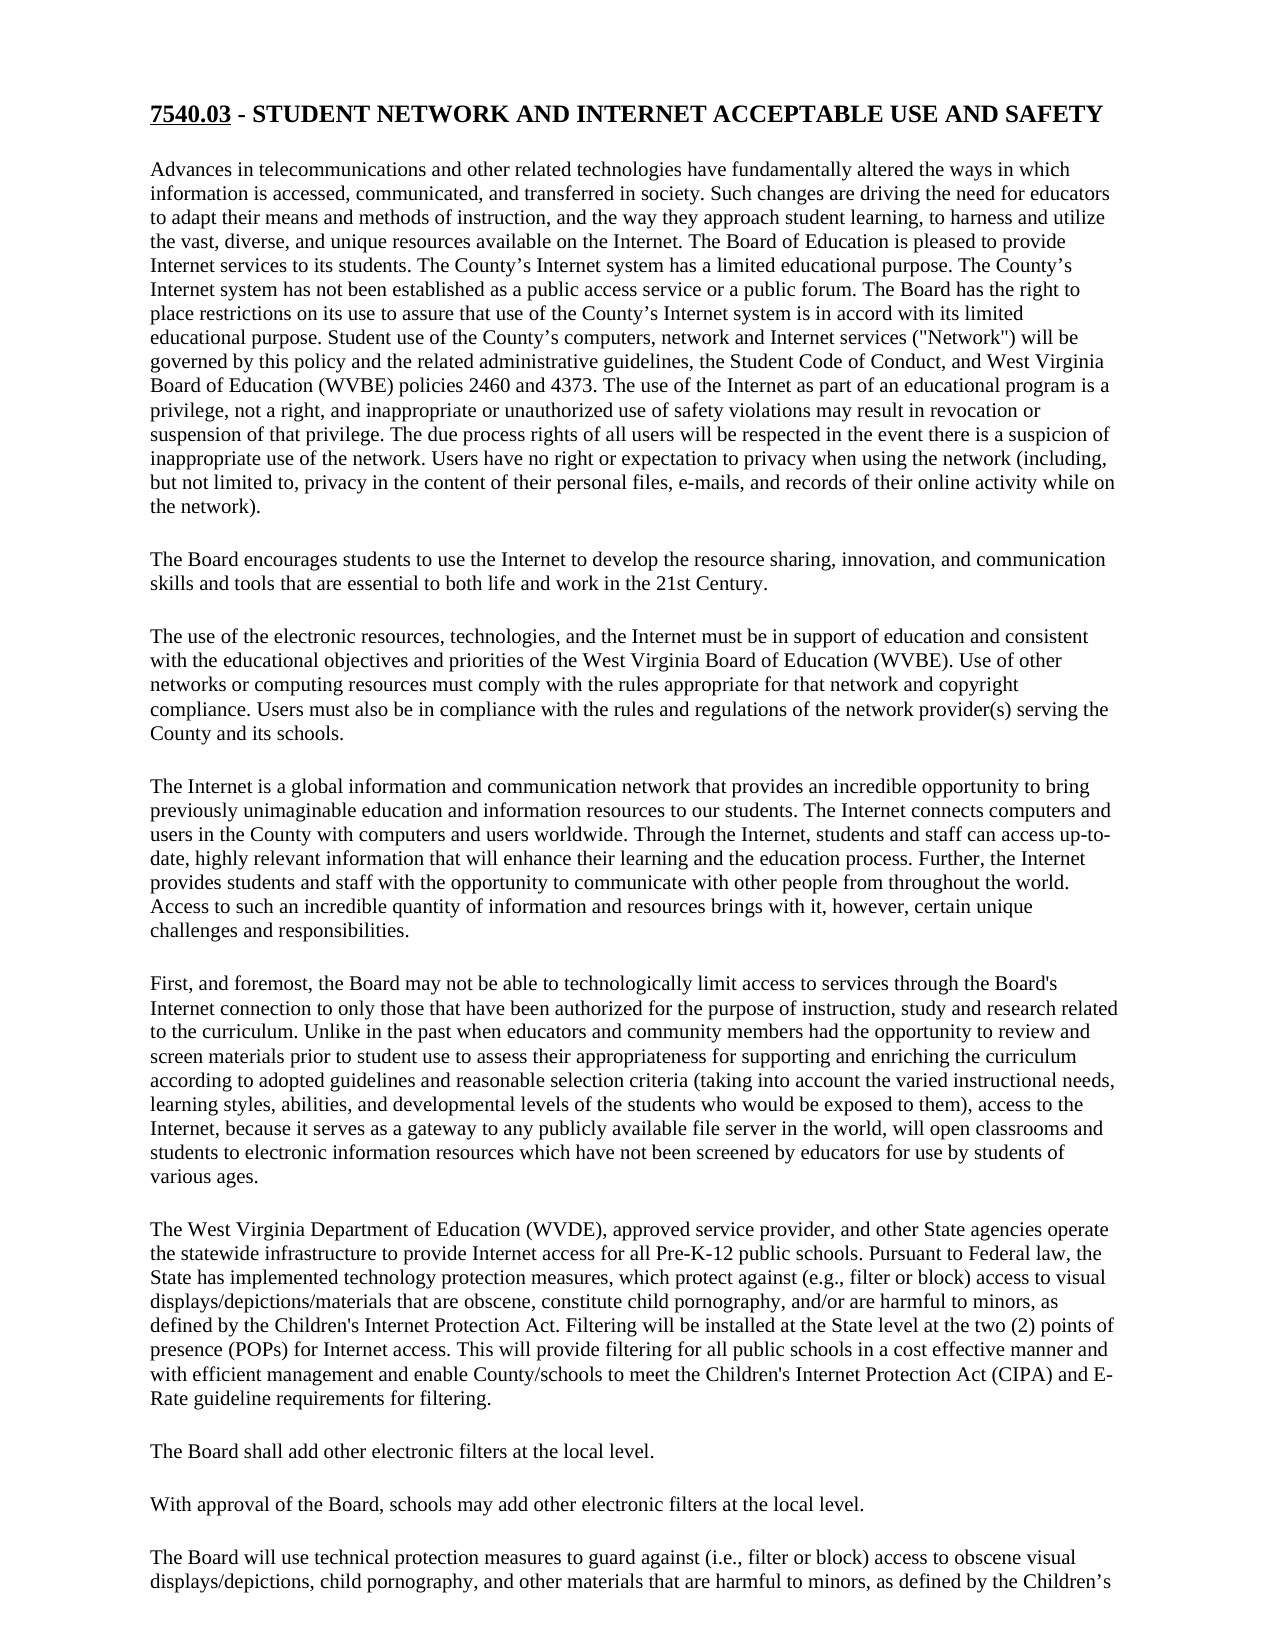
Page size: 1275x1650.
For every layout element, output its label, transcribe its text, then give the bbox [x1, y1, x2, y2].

text The West Virginia Department of Education (WVDE), approved service provider, and other State agencies operate the statewide infrastructure to provide Internet access for all Pre-K-12 public schools. Pursuant to Federal law, the State has implemented technology protection measures, which protect against (e.g., filter or block) access to visual displays/depictions/materials that are obscene, constitute child pornography, and/or are harmful to minors, as defined by the Children's Internet Protection Act. Filtering will be installed at the State level at the two (2) points of presence (POPs) for Internet access. This will provide filtering for all public schools in a cost effective manner and with efficient management and enable County/schools to meet the Children's Internet Protection Act (CIPA) and E-Rate guideline requirements for filtering. [150, 1217, 1125, 1409]
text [150, 1545, 1125, 1593]
text The Board shall add other electronic filters at the local level. [150, 1439, 1125, 1463]
text The Internet is a global information and communication network that provides an incredible opportunity to bring previously unimaginable education and information resources to our students. The Internet connects computers and users in the County with computers and users worldwide. Through the Internet, students and staff can access up-to-date, highly relevant information that will enhance their learning and the education process. Further, the Internet provides students and staff with the opportunity to communicate with other people from throughout the world. Access to such an incredible quantity of information and resources brings with it, however, certain unique challenges and responsibilities. [150, 774, 1125, 942]
text The use of the electronic resources, technologies, and the Internet must be in support of education and consistent with the educational objectives and priorities of the West Virginia Board of Education (WVBE). Use of other networks or computing resources must comply with the rules appropriate for that network and copyright compliance. Users must also be in compliance with the rules and regulations of the network provider(s) serving the County and its schools. [150, 624, 1125, 744]
text Advances in telecommunications and other related technologies have fundamentally altered the ways in which information is accessed, communicated, and transferred in society. Such changes are driving the need for educators to adapt their means and methods of instruction, and the way they approach student learning, to harness and utilize the vast, diverse, and unique resources available on the Internet. The Board of Education is pleased to provide Internet services to its students. The County’s Internet system has a limited educational purpose. The County’s Internet system has not been established as a public access service or a public forum. The Board has the right to place restrictions on its use to assure that use of the County’s Internet system is in accord with its limited educational purpose. Student use of the County’s computers, network and Internet services ("Network") will be governed by this policy and the related administrative guidelines, the Student Code of Conduct, and West Virginia Board of Education (WVBE) policies 2460 and 4373. The use of the Internet as part of an educational program is a privilege, not a right, and inappropriate or unauthorized use of safety violations may result in revocation or suspension of that privilege. The due process rights of all users will be respected in the event there is a suspicion of inappropriate use of the network. Users have no right or expectation to privacy when using the network (including, but not limited to, privacy in the content of their personal files, e-mails, and records of their online activity while on the network). [150, 157, 1125, 518]
text With approval of the Board, schools may add other electronic filters at the local level. [150, 1492, 1125, 1516]
text The Board encourages students to use the Internet to develop the resource sharing, innovation, and communication skills and tools that are essential to both life and work in the 21st Century. [150, 547, 1125, 595]
text First, and foremost, the Board may not be able to technologically limit access to services through the Board's Internet connection to only those that have been authorized for the purpose of instruction, study and research related to the curriculum. Unlike in the past when educators and community members had the opportunity to review and screen materials prior to student use to assess their appropriateness for supporting and enriching the curriculum according to adopted guidelines and reasonable selection criteria (taking into account the varied instructional needs, learning styles, abilities, and developmental levels of the students who would be exposed to them), access to the Internet, because it serves as a gateway to any publicly available file server in the world, will open classrooms and students to electronic information resources which have not been screened by educators for use by students of various ages. [150, 971, 1125, 1188]
text 7540.03 - STUDENT NETWORK AND INTERNET ACCEPTABLE USE AND SAFETY [150, 99, 1125, 128]
